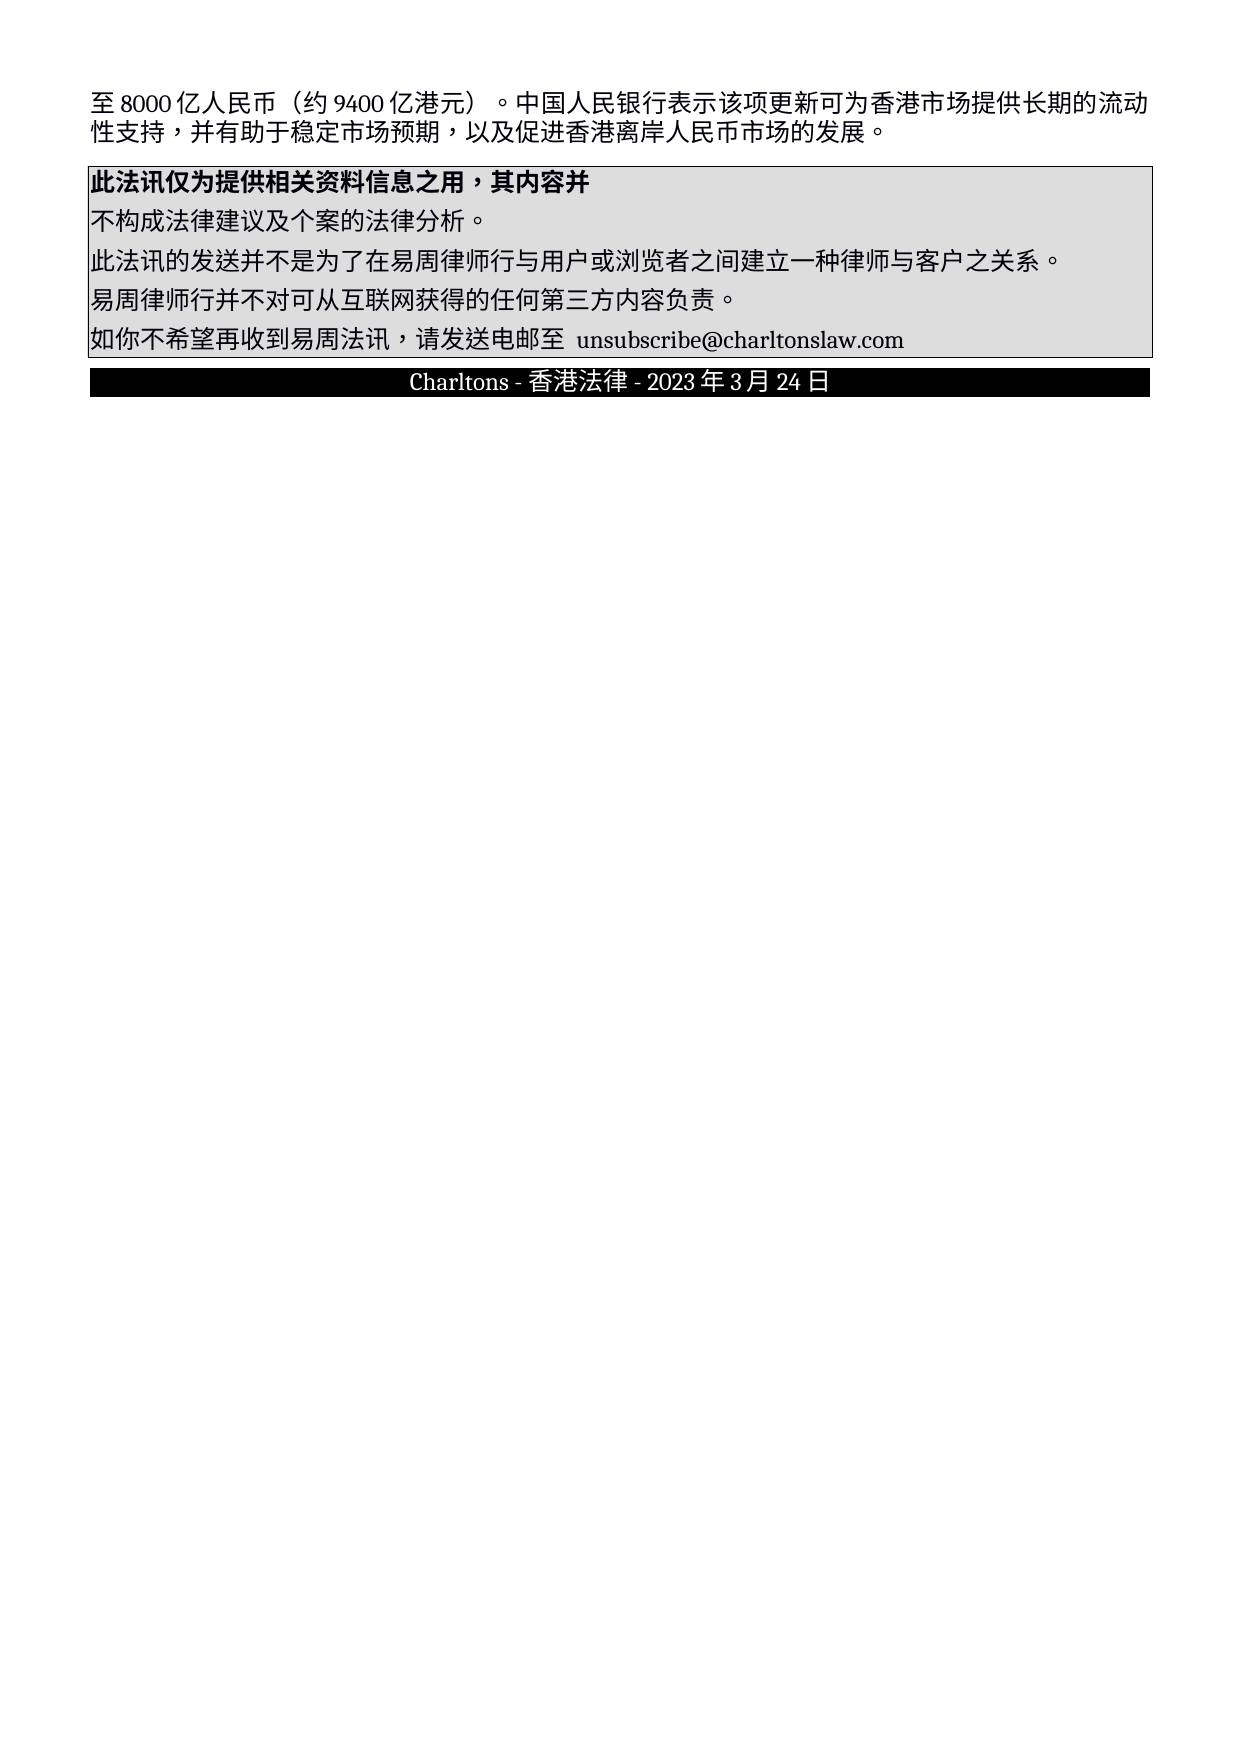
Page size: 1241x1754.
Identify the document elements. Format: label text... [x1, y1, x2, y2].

text 不构成法律建议及个案的法律分析。 [89, 206, 1152, 237]
text 如你不希望再收到易周法讯，请发送电邮至 unsubscribe@charltonslaw.com [89, 323, 1152, 357]
text Charltons - 香港法律 - 2023年3月24日 [90, 368, 1150, 397]
text 易周律师行并不对可从互联网获得的任何第三方内容负责。 [89, 284, 1152, 315]
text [90, 90, 1150, 147]
text 此法讯仅为提供相关资料信息之用，其内容并 [89, 167, 1152, 198]
text 此法讯的发送并不是为了在易周律师行与用户或浏览者之间建立一种律师与客户之关系。 [89, 245, 1152, 276]
